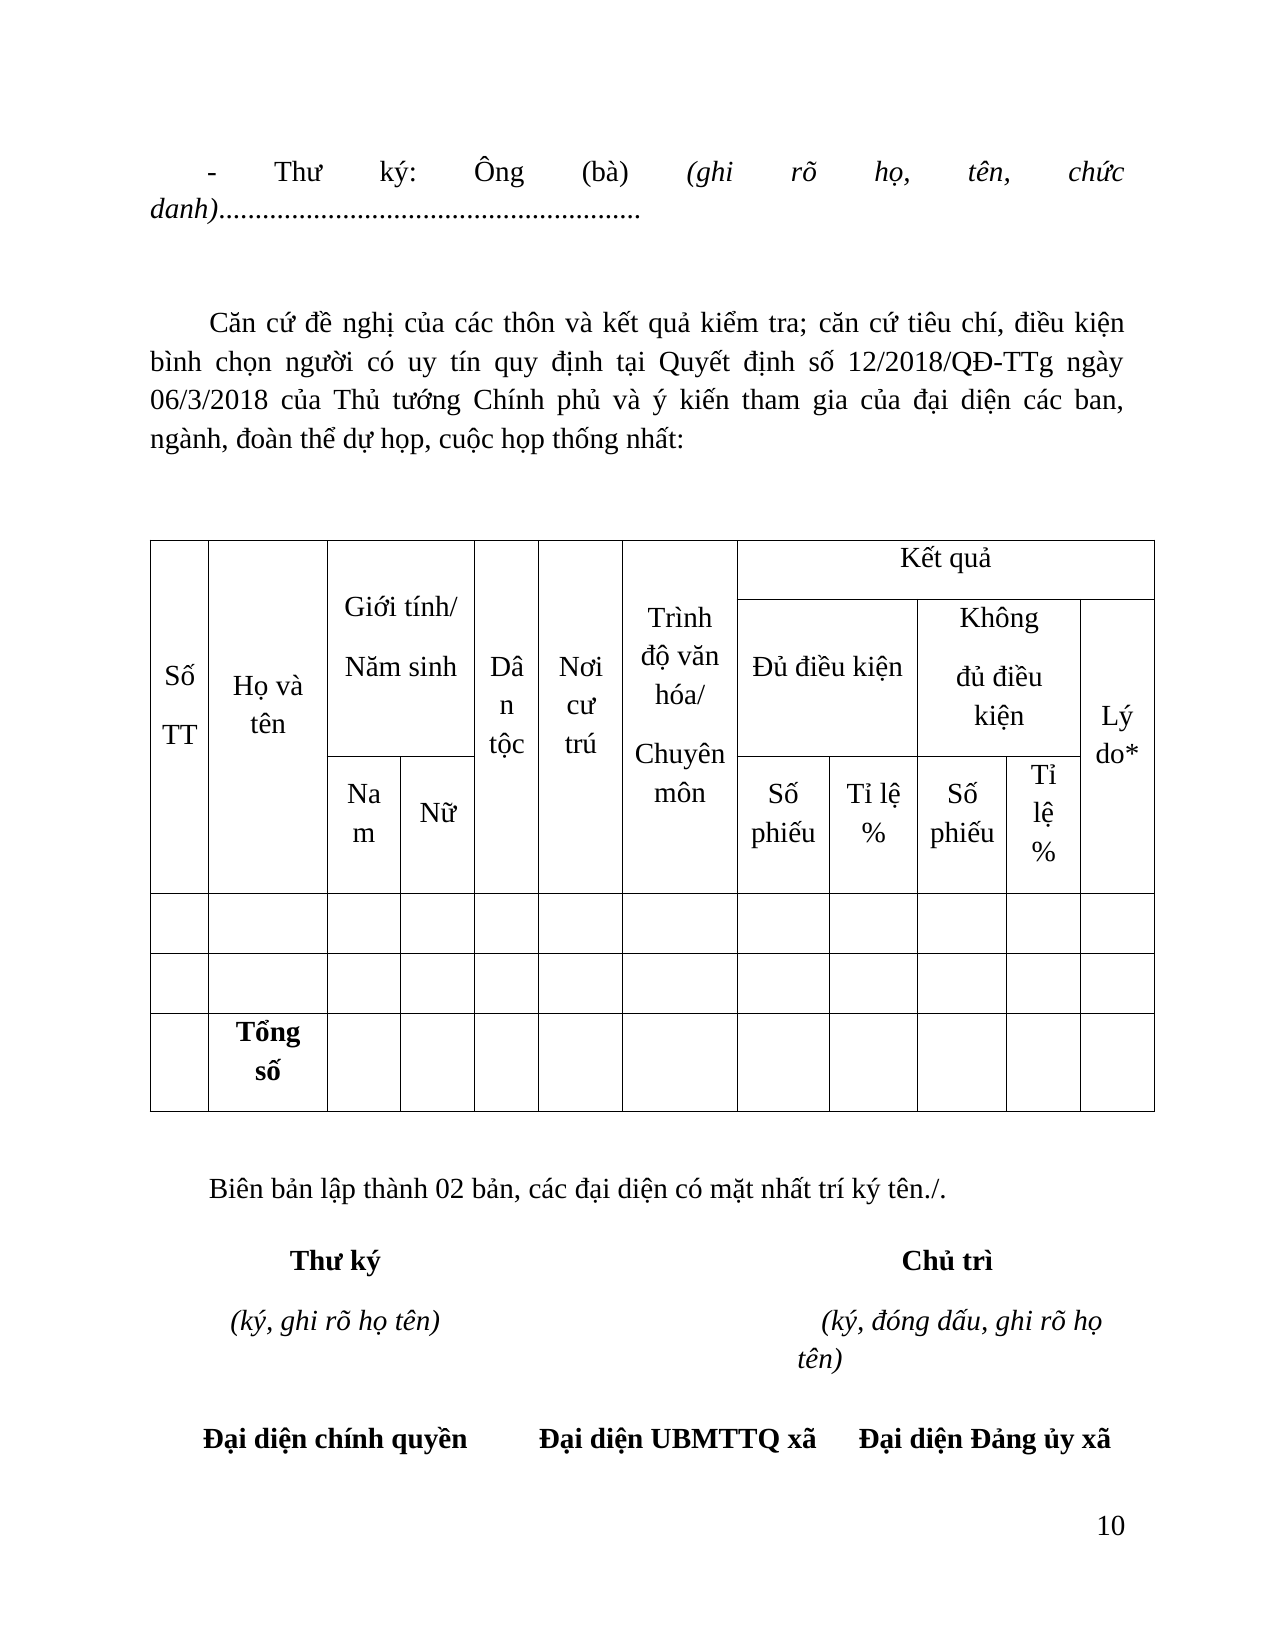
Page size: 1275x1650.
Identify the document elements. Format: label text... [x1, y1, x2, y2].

table_header Kết quả [738, 541, 1154, 599]
text Biên bản lập thành 02 bản, các đại diện có mặt nhất trí ký tên./. [169, 1171, 1125, 1205]
text - Thư ký: Ông (bà) (ghi rõ họ, tên, chức danh).......................................................... [150, 150, 1125, 225]
table_cell [401, 894, 474, 953]
table_cell [738, 894, 829, 953]
table_cell Nam [328, 757, 400, 892]
table_cell [401, 954, 474, 1013]
table_cell [475, 954, 538, 1013]
table_cell [151, 1014, 208, 1111]
table_cell [539, 894, 622, 953]
table_cell [1007, 894, 1080, 953]
table_cell Tỉ lệ % [1007, 757, 1080, 892]
table_cell [151, 954, 208, 1013]
table_cell [1081, 894, 1154, 953]
table_cell Nữ [401, 757, 474, 892]
table_header Giới tính/ Năm sinh [328, 541, 474, 756]
table_cell [475, 1014, 538, 1111]
table_header Nơi cư trú [539, 541, 622, 892]
table_header Thư ký (ký, ghi rõ họ tên) [158, 1231, 513, 1421]
table_cell Lý do* [1081, 600, 1154, 892]
table_cell [328, 894, 400, 953]
table_cell [830, 954, 917, 1013]
table_cell [328, 1014, 400, 1111]
table_cell [1081, 954, 1154, 1013]
table_cell [623, 954, 737, 1013]
table_cell [475, 894, 538, 953]
table_cell [623, 1014, 737, 1111]
table_cell [401, 1014, 474, 1111]
table_cell [209, 954, 327, 1013]
table_cell [209, 894, 327, 953]
table_cell [918, 1014, 1006, 1111]
table_cell [623, 894, 737, 953]
table_header Chủ trì (ký, đóng dấu, ghi rõ họ tên) [513, 1231, 1127, 1421]
table_cell [738, 1014, 829, 1111]
table_cell [328, 954, 400, 1013]
table_cell [539, 1014, 622, 1111]
table_cell [830, 894, 917, 953]
table_cell Tổng số [209, 1014, 327, 1111]
table_cell Tỉ lệ % [830, 757, 917, 892]
table_cell Số phiếu [918, 757, 1006, 892]
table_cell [843, 1421, 1127, 1480]
table_cell [539, 954, 622, 1013]
table_cell [1007, 954, 1080, 1013]
table_cell [918, 894, 1006, 953]
table_header Dân tộc [475, 541, 538, 892]
table_header Số TT [151, 541, 208, 892]
table_cell [738, 954, 829, 1013]
table_cell [830, 1014, 917, 1111]
table_header Trình độ văn hóa/ Chuyên môn [623, 541, 737, 892]
table_cell [1007, 1014, 1080, 1111]
table_cell [151, 894, 208, 953]
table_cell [158, 1421, 513, 1480]
table_cell Số phiếu [738, 757, 829, 892]
table_cell [1081, 1014, 1154, 1111]
table_cell [918, 954, 1006, 1013]
text Căn cứ đề nghị của các thôn và kết quả kiểm tra; căn cứ tiêu chí, điều kiện bình chọn người có uy tín quy định tại Quyết định số 12/2018/QĐ-TTg ngày 06/3/2018 của Thủ tướng Chính phủ và ý kiến tham gia của đại diện các ban, ngành, đoàn thể dự họp, cuộc họp thống nhất: [150, 305, 1125, 454]
table_header Họ và tên [209, 541, 327, 892]
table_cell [513, 1421, 843, 1480]
table_cell Đủ điều kiện [738, 600, 917, 756]
table_cell Không đủ điều kiện [918, 600, 1080, 756]
